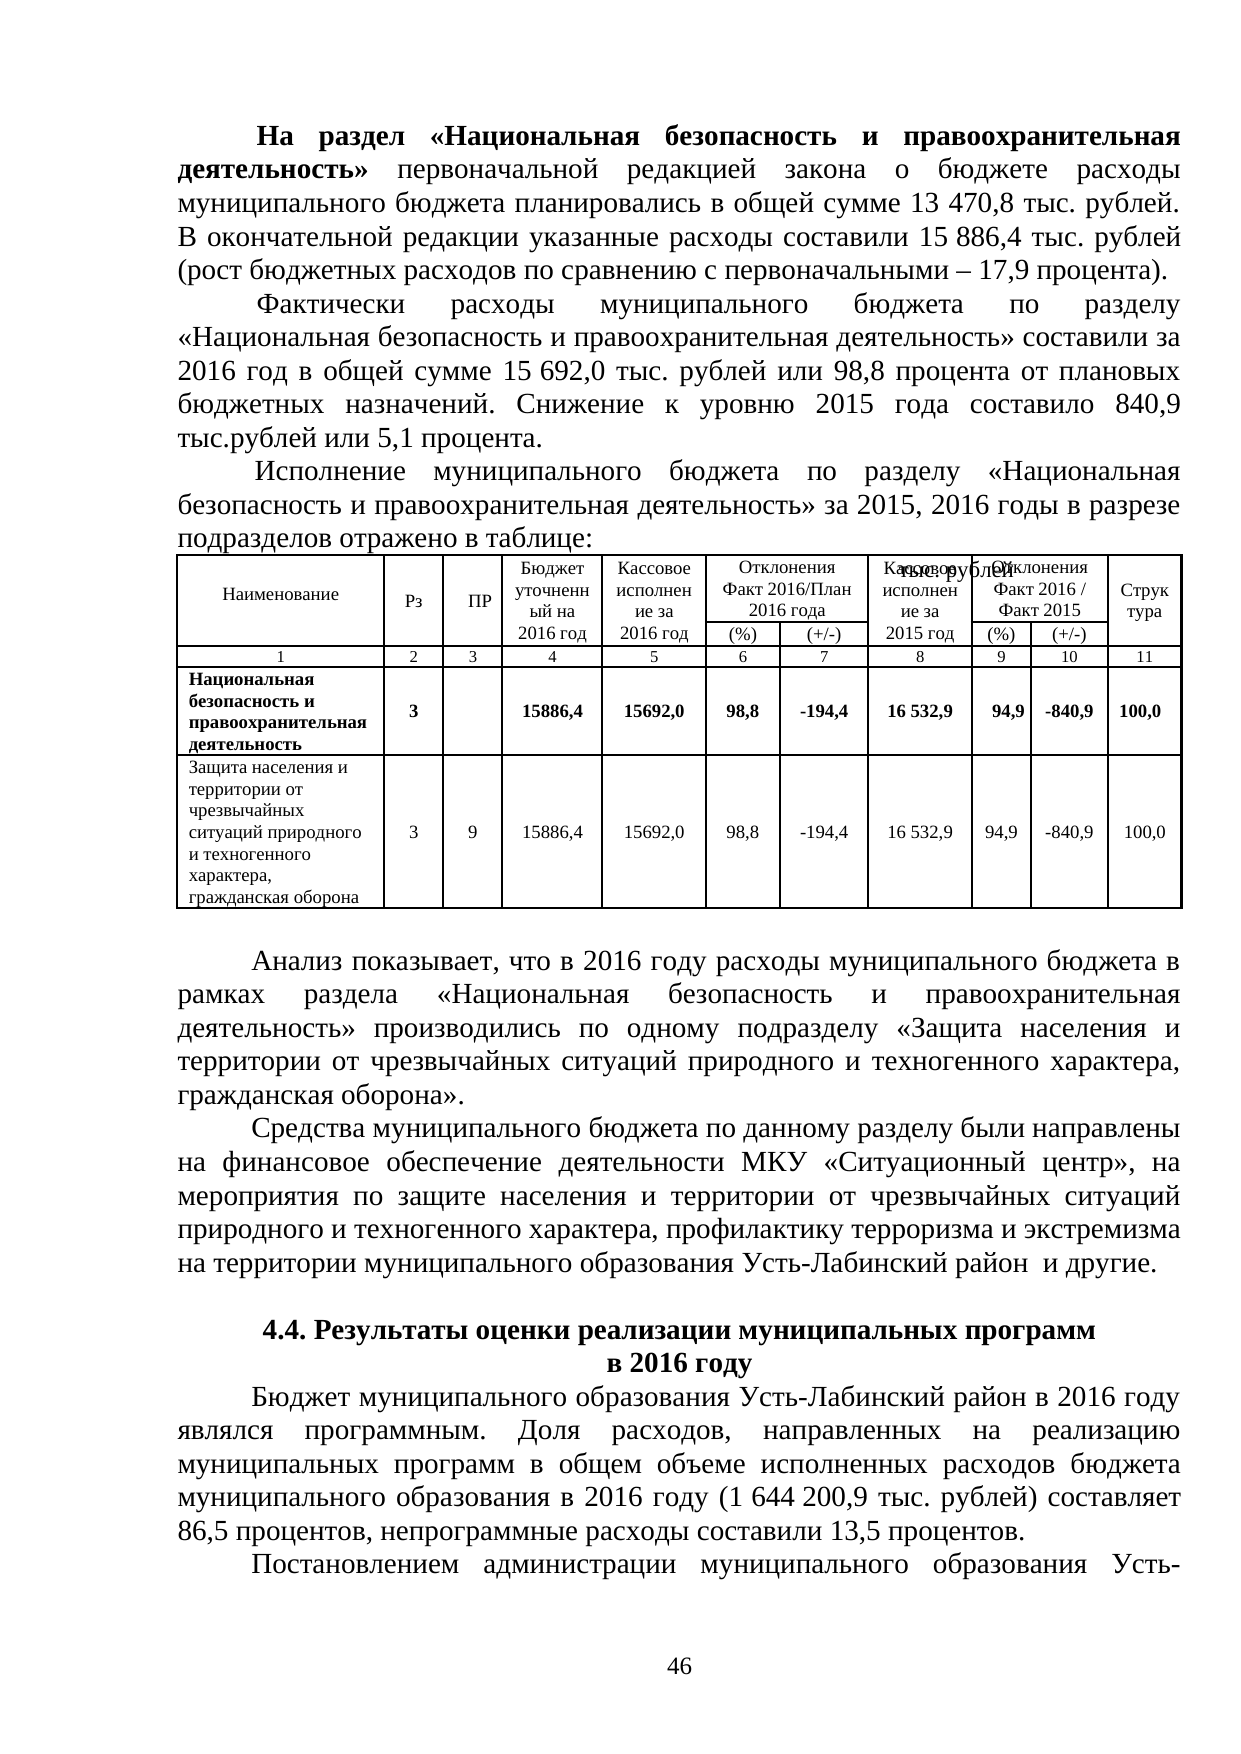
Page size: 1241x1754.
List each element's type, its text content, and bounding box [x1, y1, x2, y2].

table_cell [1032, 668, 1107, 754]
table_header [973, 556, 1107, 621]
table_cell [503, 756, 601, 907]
text На раздел «Национальная безопасность и правоохранительная деятельность» первоначальной редакцией закона о бюджете расходы муниципального бюджета планировались в общей сумме 13 470,8 тыс. рублей. В окончательной редакции указанные расходы составили 15 886,4 тыс. рублей (рост бюджетных расходов по сравнению с первоначальными – 17,9 процента). [177, 118, 1181, 286]
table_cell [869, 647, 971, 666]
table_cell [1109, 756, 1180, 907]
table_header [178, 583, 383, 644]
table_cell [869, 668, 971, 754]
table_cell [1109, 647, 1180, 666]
text Фактически расходы муниципального бюджета по разделу «Национальная безопасность и правоохранительная деятельность» составили за 2016 год в общей сумме 15 692,0 тыс. рублей или 98,8 процента от плановых бюджетных назначений. Снижение к уровню 2015 года составило 840,9 тыс.рублей или 5,1 процента. [177, 286, 1181, 453]
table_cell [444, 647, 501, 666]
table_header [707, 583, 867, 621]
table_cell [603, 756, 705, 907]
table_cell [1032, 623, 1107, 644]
text тыс. рублей [0, 556, 1014, 583]
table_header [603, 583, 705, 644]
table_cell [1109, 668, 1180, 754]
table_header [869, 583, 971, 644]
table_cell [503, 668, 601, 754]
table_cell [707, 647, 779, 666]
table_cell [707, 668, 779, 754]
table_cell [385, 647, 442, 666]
text Анализ показывает, что в 2016 году расходы муниципального бюджета в рамках раздела «Национальная безопасность и правоохранительная деятельность» производились по одному подразделу «Защита населения и территории от чрезвычайных ситуаций природного и техногенного характера, гражданская оборона». [177, 943, 1181, 1111]
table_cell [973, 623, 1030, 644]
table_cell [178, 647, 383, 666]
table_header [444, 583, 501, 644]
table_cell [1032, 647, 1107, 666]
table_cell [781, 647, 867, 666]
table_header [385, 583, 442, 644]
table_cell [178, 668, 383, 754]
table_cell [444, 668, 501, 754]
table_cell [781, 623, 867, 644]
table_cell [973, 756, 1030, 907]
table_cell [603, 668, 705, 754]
text Бюджет муниципального образования Усть-Лабинский район в 2016 году являлся программным. Доля расходов, направленных на реализацию муниципальных программ в общем объеме исполненных расходов бюджета муниципального образования в 2016 году (1 644 200,9 тыс. рублей) составляет 86,5 процентов, непрограммные расходы составили 13,5 процентов. [177, 1379, 1181, 1547]
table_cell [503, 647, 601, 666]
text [177, 1547, 1181, 1580]
subtitle 4.4. Результаты оценки реализации муниципальных программ в 2016 году [251, 1312, 1107, 1379]
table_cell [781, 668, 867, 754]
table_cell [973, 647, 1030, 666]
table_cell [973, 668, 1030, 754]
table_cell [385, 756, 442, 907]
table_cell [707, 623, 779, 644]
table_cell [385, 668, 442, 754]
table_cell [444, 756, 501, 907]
text Исполнение муниципального бюджета по разделу «Национальная безопасность и правоохранительная деятельность» за 2015, 2016 годы в разрезе подразделов отражено в таблице: [177, 453, 1181, 554]
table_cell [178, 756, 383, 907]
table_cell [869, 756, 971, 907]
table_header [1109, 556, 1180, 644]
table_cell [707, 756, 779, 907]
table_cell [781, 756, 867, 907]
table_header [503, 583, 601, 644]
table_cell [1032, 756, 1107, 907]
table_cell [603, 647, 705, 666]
text Средства муниципального бюджета по данному разделу были направлены на финансовое обеспечение деятельности МКУ «Ситуационный центр», на мероприятия по защите населения и территории от чрезвычайных ситуаций природного и техногенного характера, профилактику терроризма и экстремизма на территории муниципального образования Усть-Лабинский район и другие. [177, 1111, 1181, 1278]
